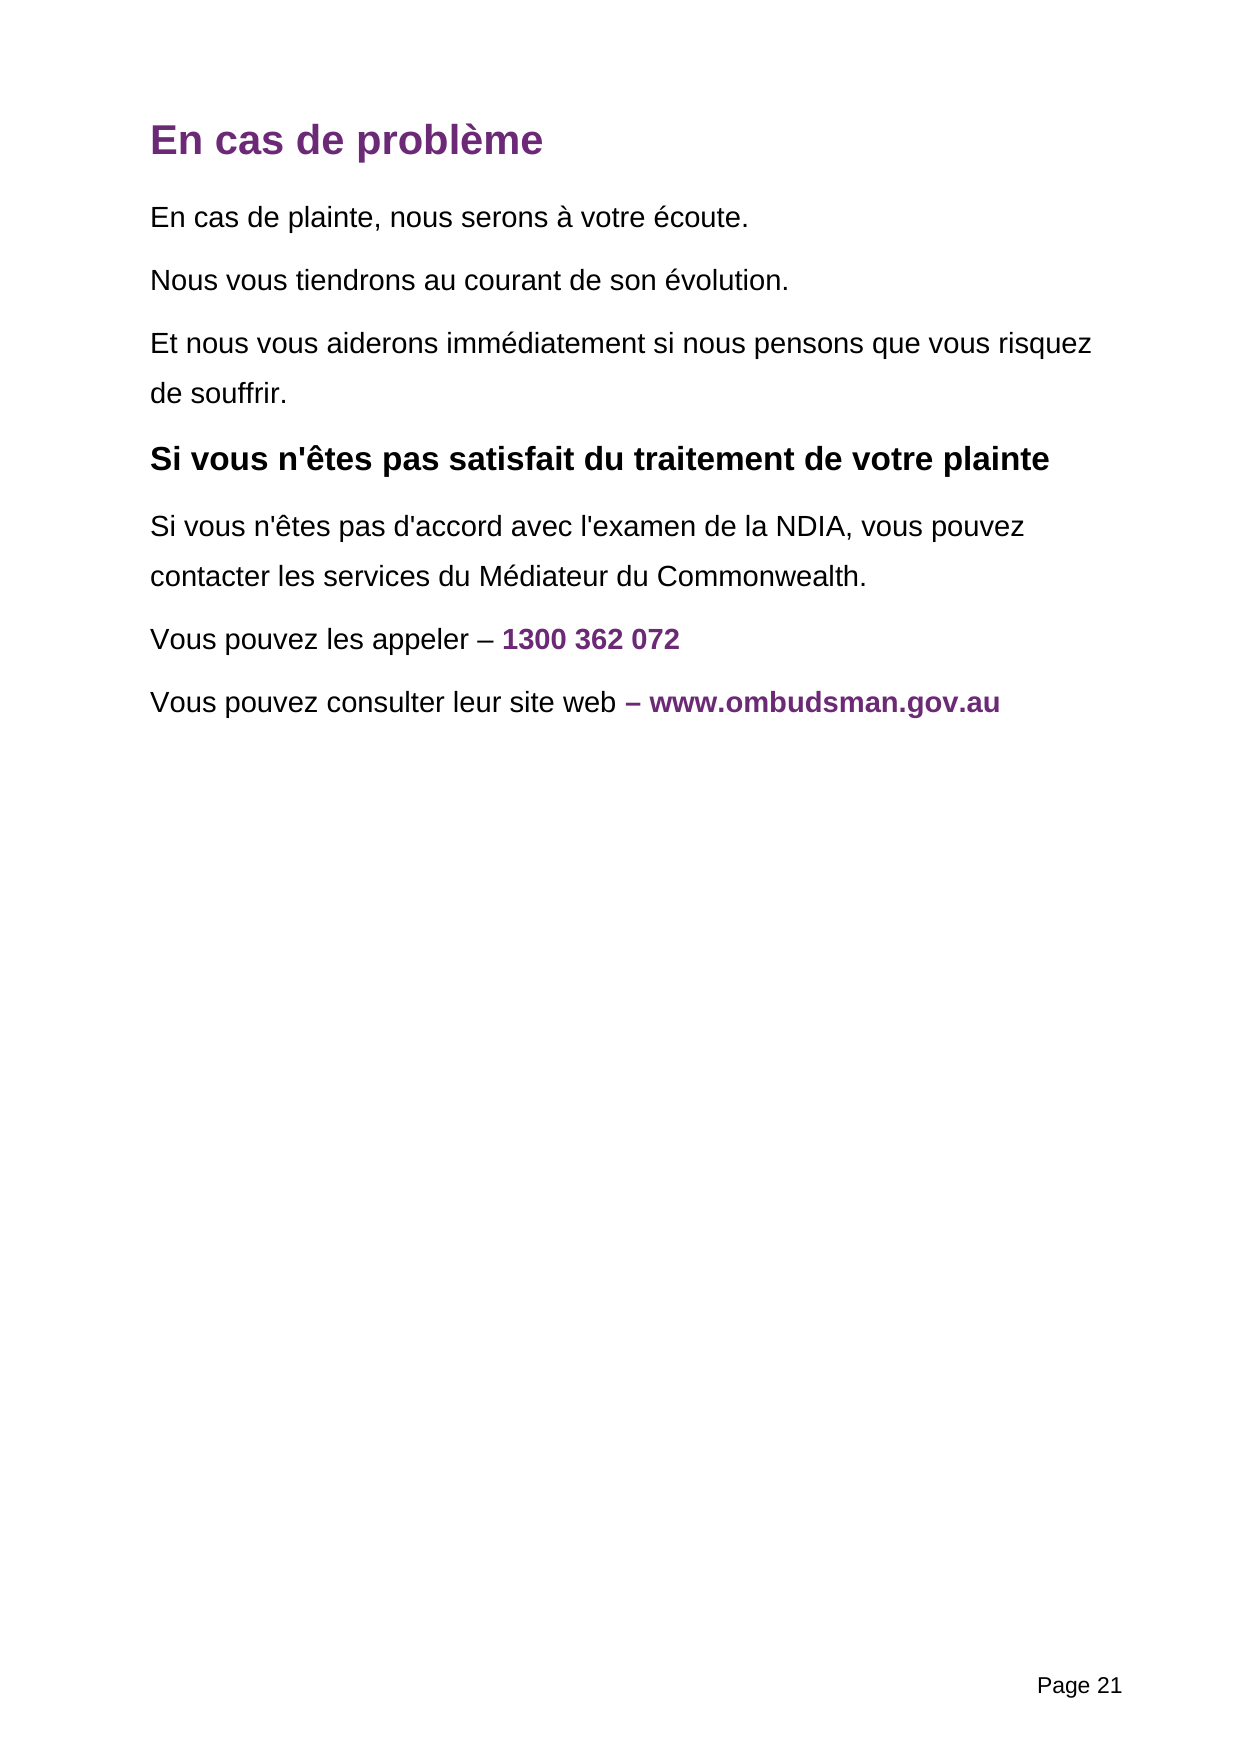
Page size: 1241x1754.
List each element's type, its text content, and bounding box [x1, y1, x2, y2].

text Vous pouvez consulter leur site web – www.ombudsman.gov.au [150, 685, 1122, 718]
text Et nous vous aiderons immédiatement si nous pensons que vous risquez de souffrir. [150, 326, 1122, 409]
text Si vous n'êtes pas d'accord avec l'examen de la NDIA, vous pouvez contacter les services du Médiateur du Commonwealth. [150, 509, 1122, 593]
text Nous vous tiendrons au courant de son évolution. [150, 263, 1122, 296]
subtitle En cas de problème [150, 116, 1122, 163]
subtitle Si vous n'êtes pas satisfait du traitement de votre plainte [150, 439, 1122, 477]
text En cas de plainte, nous serons à votre écoute. [150, 200, 1122, 233]
text Vous pouvez les appeler – 1300 362 072 [150, 622, 1122, 656]
